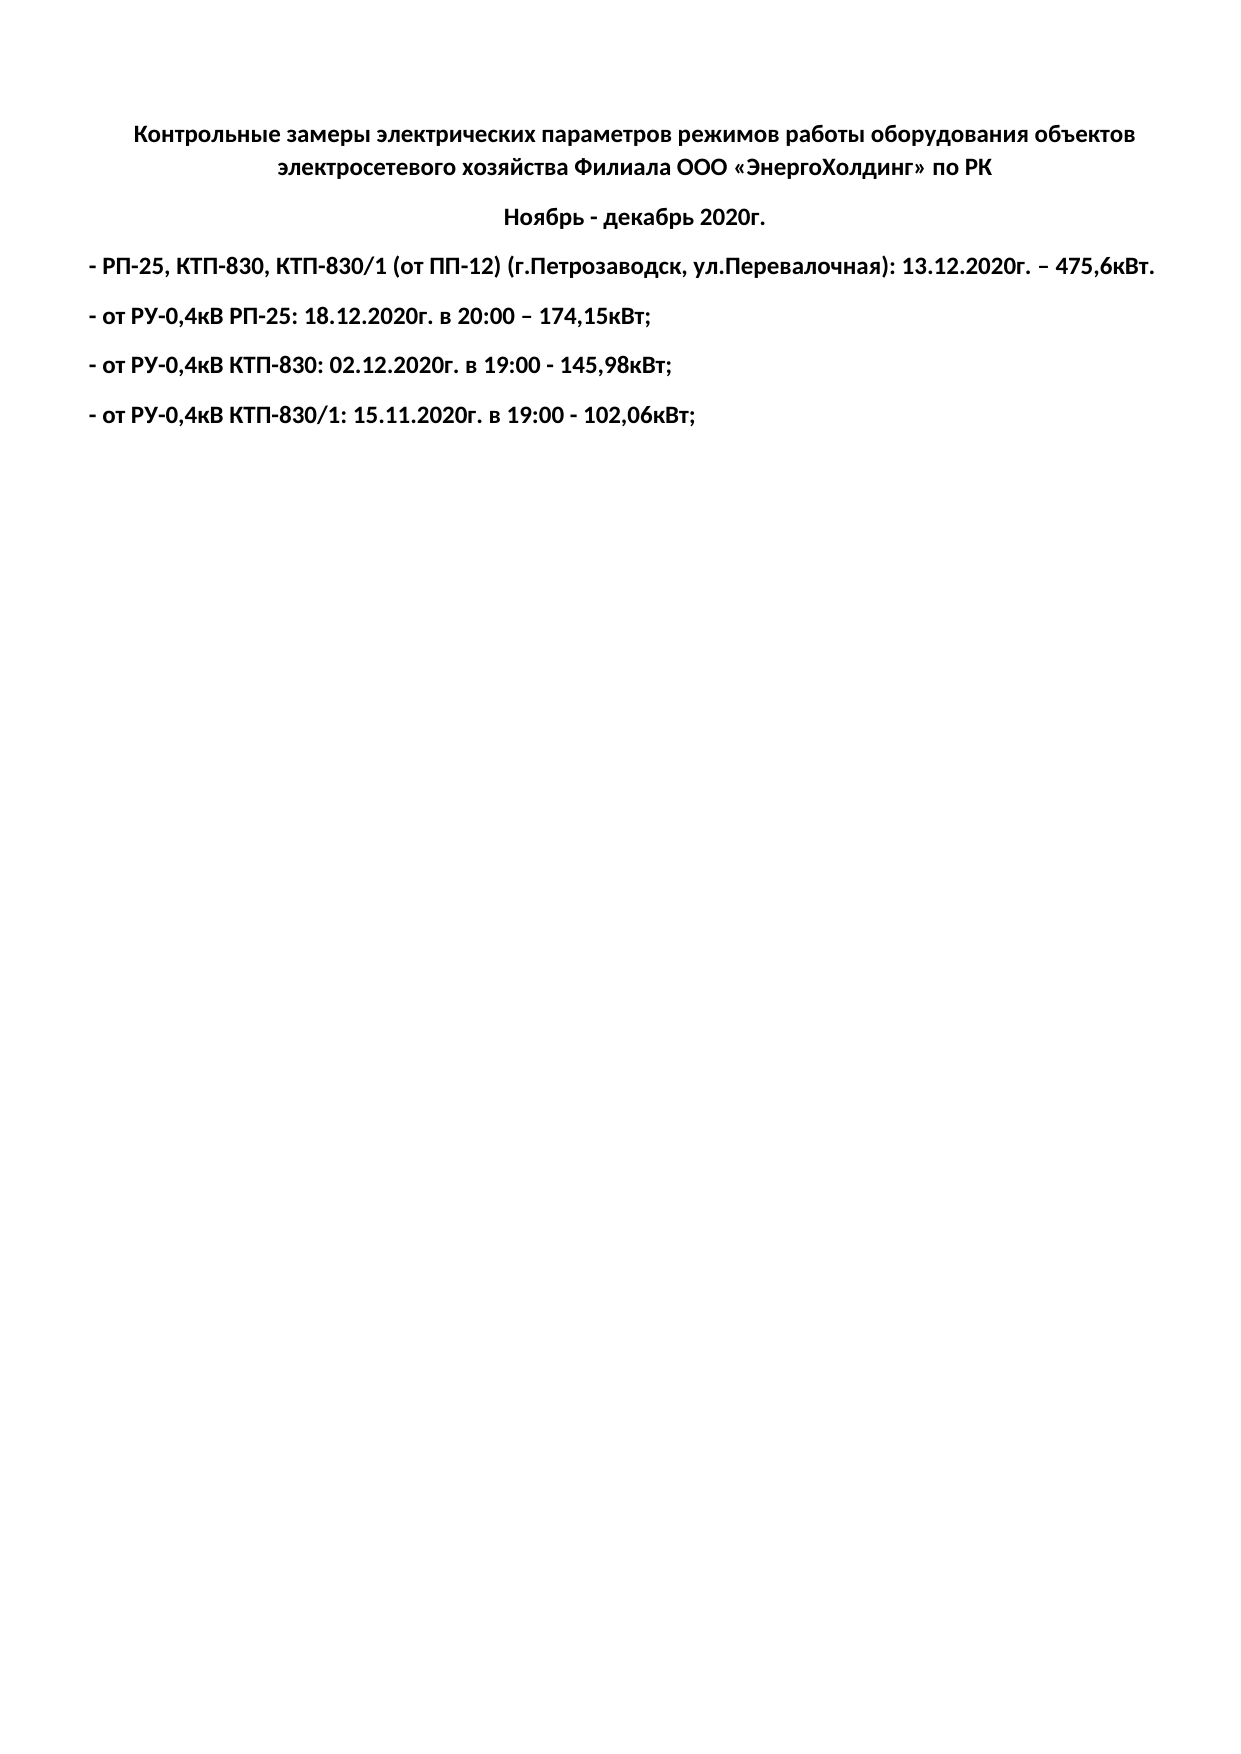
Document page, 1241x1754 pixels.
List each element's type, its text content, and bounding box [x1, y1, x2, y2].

text - РП-25, КТП-830, КТП-830/1 (от ПП-12) (г.Петрозаводск, ул.Перевалочная): 13.12.2020г. – 475,6кВт. [89, 250, 1181, 281]
text - от РУ-0,4кВ КТП-830/1: 15.11.2020г. в 19:00 - 102,06кВт; [89, 399, 1181, 429]
text - от РУ-0,4кВ КТП-830: 02.12.2020г. в 19:00 - 145,98кВт; [89, 349, 1181, 380]
text Контрольные замеры электрических параметров режимов работы оборудования объектов электросетевого хозяйства Филиала ООО «ЭнергоХолдинг» по РК [89, 118, 1181, 182]
text - от РУ-0,4кВ РП-25: 18.12.2020г. в 20:00 – 174,15кВт; [89, 300, 1181, 330]
text Ноябрь - декабрь 2020г. [89, 201, 1181, 231]
